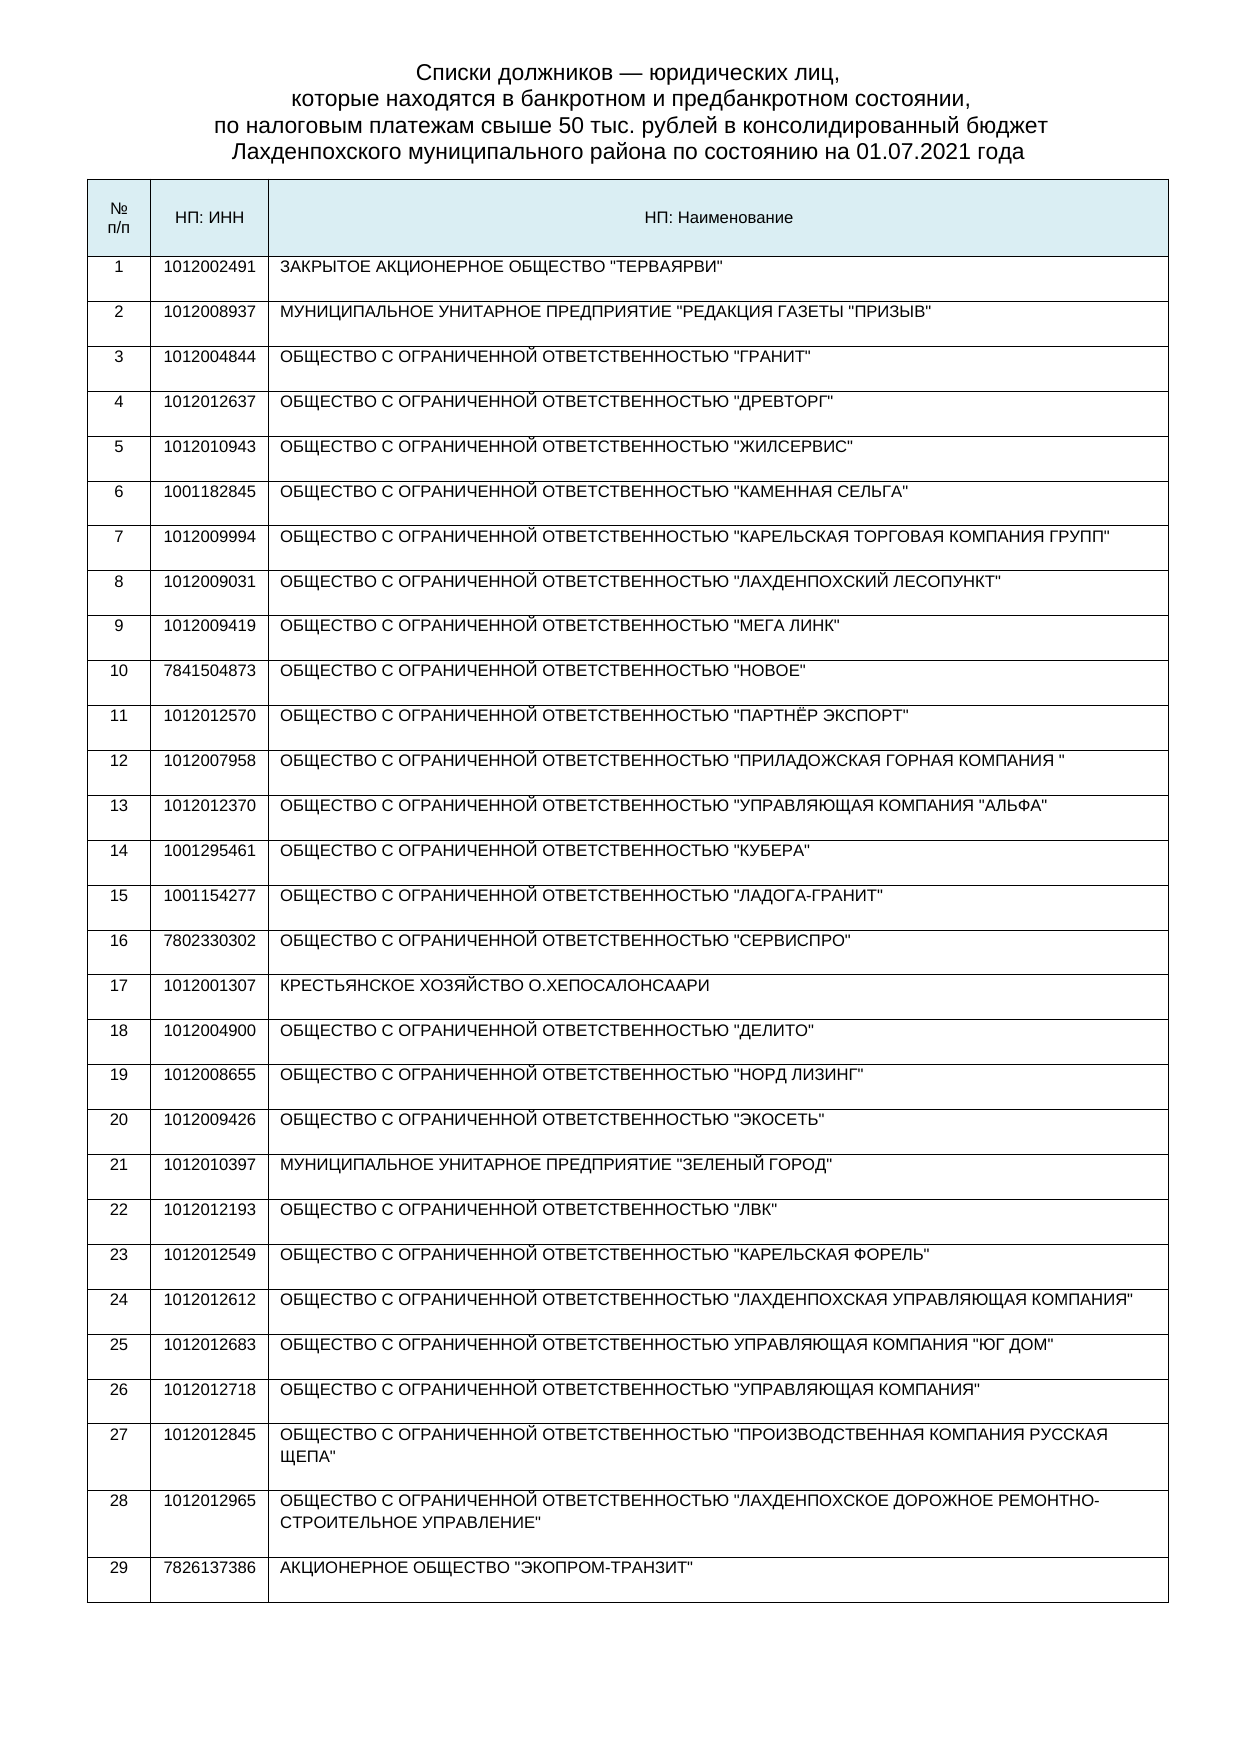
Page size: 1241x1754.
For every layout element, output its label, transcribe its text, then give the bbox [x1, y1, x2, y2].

table_cell ОБЩЕСТВО С ОГРАНИЧЕННОЙ ОТВЕТСТВЕННОСТЬЮ "ПАРТНЁР ЭКСПОРТ" [269, 706, 1168, 750]
table_cell 21 [88, 1155, 150, 1199]
table_cell 15 [88, 886, 150, 929]
table_cell ОБЩЕСТВО С ОГРАНИЧЕННОЙ ОТВЕТСТВЕННОСТЬЮ "КАРЕЛЬСКАЯ ТОРГОВАЯ КОМПАНИЯ ГРУПП" [269, 526, 1168, 570]
table_header Списки должников — юридических лиц, которые находятся в банкротном и предбанкротном состоянии, [87, 59, 1169, 112]
table_cell 11 [88, 706, 150, 750]
table_cell ОБЩЕСТВО С ОГРАНИЧЕННОЙ ОТВЕТСТВЕННОСТЬЮ "ДРЕВТОРГ" [269, 392, 1168, 436]
table_cell ОБЩЕСТВО С ОГРАНИЧЕННОЙ ОТВЕТСТВЕННОСТЬЮ "ГРАНИТ" [269, 347, 1168, 391]
table_cell 1012007958 [151, 751, 268, 795]
table_cell 1012009426 [151, 1110, 268, 1154]
table_cell 19 [88, 1065, 150, 1109]
table_cell ЗАКРЫТОЕ АКЦИОНЕРНОЕ ОБЩЕСТВО "ТЕРВАЯРВИ" [269, 257, 1168, 301]
table_cell 1012004900 [151, 1020, 268, 1064]
table_cell 1012008937 [151, 302, 268, 346]
table_cell 3 [88, 347, 150, 391]
table_cell ОБЩЕСТВО С ОГРАНИЧЕННОЙ ОТВЕТСТВЕННОСТЬЮ "ДЕЛИТО" [269, 1020, 1168, 1064]
table_cell 1012012370 [151, 796, 268, 840]
table_cell 1012009031 [151, 571, 268, 615]
table_cell 1012004844 [151, 347, 268, 391]
table_cell 1012012845 [151, 1424, 268, 1490]
table_cell 7802330302 [151, 931, 268, 974]
table_cell 7 [88, 526, 150, 570]
table_cell 1001295461 [151, 841, 268, 884]
table_cell 1012009419 [151, 616, 268, 660]
table_cell ОБЩЕСТВО С ОГРАНИЧЕННОЙ ОТВЕТСТВЕННОСТЬЮ "МЕГА ЛИНК" [269, 616, 1168, 660]
table_cell 1012008655 [151, 1065, 268, 1109]
table_cell 17 [88, 975, 150, 1019]
table_cell 13 [88, 796, 150, 840]
table_cell КРЕСТЬЯНСКОЕ ХОЗЯЙСТВО О.ХЕПОСАЛОНСААРИ [269, 975, 1168, 1019]
table_cell 1012012570 [151, 706, 268, 750]
table_cell 1012012965 [151, 1491, 268, 1557]
table_cell 1012002491 [151, 257, 268, 301]
table_cell 20 [88, 1110, 150, 1154]
table_cell ОБЩЕСТВО С ОГРАНИЧЕННОЙ ОТВЕТСТВЕННОСТЬЮ "ЛАХДЕНПОХСКОЕ ДОРОЖНОЕ РЕМОНТНО-СТРОИТЕЛЬНОЕ УПРАВЛЕНИЕ" [269, 1491, 1168, 1557]
table_cell 1012001307 [151, 975, 268, 1019]
table_cell ОБЩЕСТВО С ОГРАНИЧЕННОЙ ОТВЕТСТВЕННОСТЬЮ "ЭКОСЕТЬ" [269, 1110, 1168, 1154]
table_cell 28 [88, 1491, 150, 1557]
table_cell ОБЩЕСТВО С ОГРАНИЧЕННОЙ ОТВЕТСТВЕННОСТЬЮ "КАМЕННАЯ СЕЛЬГА" [269, 482, 1168, 525]
table_cell 1012012637 [151, 392, 268, 436]
table_cell 22 [88, 1200, 150, 1244]
table_cell 23 [88, 1245, 150, 1289]
table_cell ОБЩЕСТВО С ОГРАНИЧЕННОЙ ОТВЕТСТВЕННОСТЬЮ "НОВОЕ" [269, 661, 1168, 705]
table_cell 9 [88, 616, 150, 660]
table_cell ОБЩЕСТВО С ОГРАНИЧЕННОЙ ОТВЕТСТВЕННОСТЬЮ "ЛВК" [269, 1200, 1168, 1244]
table_cell № п/п [88, 180, 150, 256]
table_cell 29 [88, 1558, 150, 1602]
table_cell по налоговым платежам свыше 50 тыс. рублей в консолидированный бюджет Лахденпохского муниципального района по состоянию на 01.07.2021 года [87, 112, 1169, 178]
table_cell 7826137386 [151, 1558, 268, 1602]
table_cell ОБЩЕСТВО С ОГРАНИЧЕННОЙ ОТВЕТСТВЕННОСТЬЮ "КУБЕРА" [269, 841, 1168, 884]
table_cell 18 [88, 1020, 150, 1064]
table_cell МУНИЦИПАЛЬНОЕ УНИТАРНОЕ ПРЕДПРИЯТИЕ "ЗЕЛЕНЫЙ ГОРОД" [269, 1155, 1168, 1199]
table_cell 7841504873 [151, 661, 268, 705]
table_cell 1012012612 [151, 1290, 268, 1333]
table_cell 25 [88, 1335, 150, 1378]
table_cell ОБЩЕСТВО С ОГРАНИЧЕННОЙ ОТВЕТСТВЕННОСТЬЮ "НОРД ЛИЗИНГ" [269, 1065, 1168, 1109]
table_cell 24 [88, 1290, 150, 1333]
table_cell 1012010943 [151, 437, 268, 481]
table_cell 16 [88, 931, 150, 974]
table_cell ОБЩЕСТВО С ОГРАНИЧЕННОЙ ОТВЕТСТВЕННОСТЬЮ "УПРАВЛЯЮЩАЯ КОМПАНИЯ "АЛЬФА" [269, 796, 1168, 840]
table_cell 10 [88, 661, 150, 705]
table_cell 1001154277 [151, 886, 268, 929]
table_cell 1 [88, 257, 150, 301]
table_cell ОБЩЕСТВО С ОГРАНИЧЕННОЙ ОТВЕТСТВЕННОСТЬЮ "ПРИЛАДОЖСКАЯ ГОРНАЯ КОМПАНИЯ " [269, 751, 1168, 795]
table_cell МУНИЦИПАЛЬНОЕ УНИТАРНОЕ ПРЕДПРИЯТИЕ "РЕДАКЦИЯ ГАЗЕТЫ "ПРИЗЫВ" [269, 302, 1168, 346]
table_cell ОБЩЕСТВО С ОГРАНИЧЕННОЙ ОТВЕТСТВЕННОСТЬЮ УПРАВЛЯЮЩАЯ КОМПАНИЯ "ЮГ ДОМ" [269, 1335, 1168, 1378]
table_cell 1012012718 [151, 1380, 268, 1423]
table_cell 1012012683 [151, 1335, 268, 1378]
table_cell 27 [88, 1424, 150, 1490]
table_cell 1001182845 [151, 482, 268, 525]
table_cell 6 [88, 482, 150, 525]
table_cell ОБЩЕСТВО С ОГРАНИЧЕННОЙ ОТВЕТСТВЕННОСТЬЮ "ЛАДОГА-ГРАНИТ" [269, 886, 1168, 929]
table_cell 4 [88, 392, 150, 436]
table_cell ОБЩЕСТВО С ОГРАНИЧЕННОЙ ОТВЕТСТВЕННОСТЬЮ "ЛАХДЕНПОХСКАЯ УПРАВЛЯЮЩАЯ КОМПАНИЯ" [269, 1290, 1168, 1333]
table_cell 2 [88, 302, 150, 346]
table_cell 12 [88, 751, 150, 795]
table_cell ОБЩЕСТВО С ОГРАНИЧЕННОЙ ОТВЕТСТВЕННОСТЬЮ "КАРЕЛЬСКАЯ ФОРЕЛЬ" [269, 1245, 1168, 1289]
table_cell 5 [88, 437, 150, 481]
table_cell ОБЩЕСТВО С ОГРАНИЧЕННОЙ ОТВЕТСТВЕННОСТЬЮ "УПРАВЛЯЮЩАЯ КОМПАНИЯ" [269, 1380, 1168, 1423]
table_cell ОБЩЕСТВО С ОГРАНИЧЕННОЙ ОТВЕТСТВЕННОСТЬЮ "ПРОИЗВОДСТВЕННАЯ КОМПАНИЯ РУССКАЯ ЩЕПА" [269, 1424, 1168, 1490]
table_cell 8 [88, 571, 150, 615]
table_cell НП: Наименование [269, 180, 1168, 256]
table_cell 1012012549 [151, 1245, 268, 1289]
table_cell 1012010397 [151, 1155, 268, 1199]
table_cell ОБЩЕСТВО С ОГРАНИЧЕННОЙ ОТВЕТСТВЕННОСТЬЮ "СЕРВИСПРО" [269, 931, 1168, 974]
table_cell ОБЩЕСТВО С ОГРАНИЧЕННОЙ ОТВЕТСТВЕННОСТЬЮ "ЖИЛСЕРВИС" [269, 437, 1168, 481]
table_cell 26 [88, 1380, 150, 1423]
table_cell 14 [88, 841, 150, 884]
table_cell 1012012193 [151, 1200, 268, 1244]
table_cell НП: ИНН [151, 180, 268, 256]
table_cell АКЦИОНЕРНОЕ ОБЩЕСТВО "ЭКОПРОМ-ТРАНЗИТ" [269, 1558, 1168, 1602]
table_cell ОБЩЕСТВО С ОГРАНИЧЕННОЙ ОТВЕТСТВЕННОСТЬЮ "ЛАХДЕНПОХСКИЙ ЛЕСОПУНКТ" [269, 571, 1168, 615]
table_cell 1012009994 [151, 526, 268, 570]
